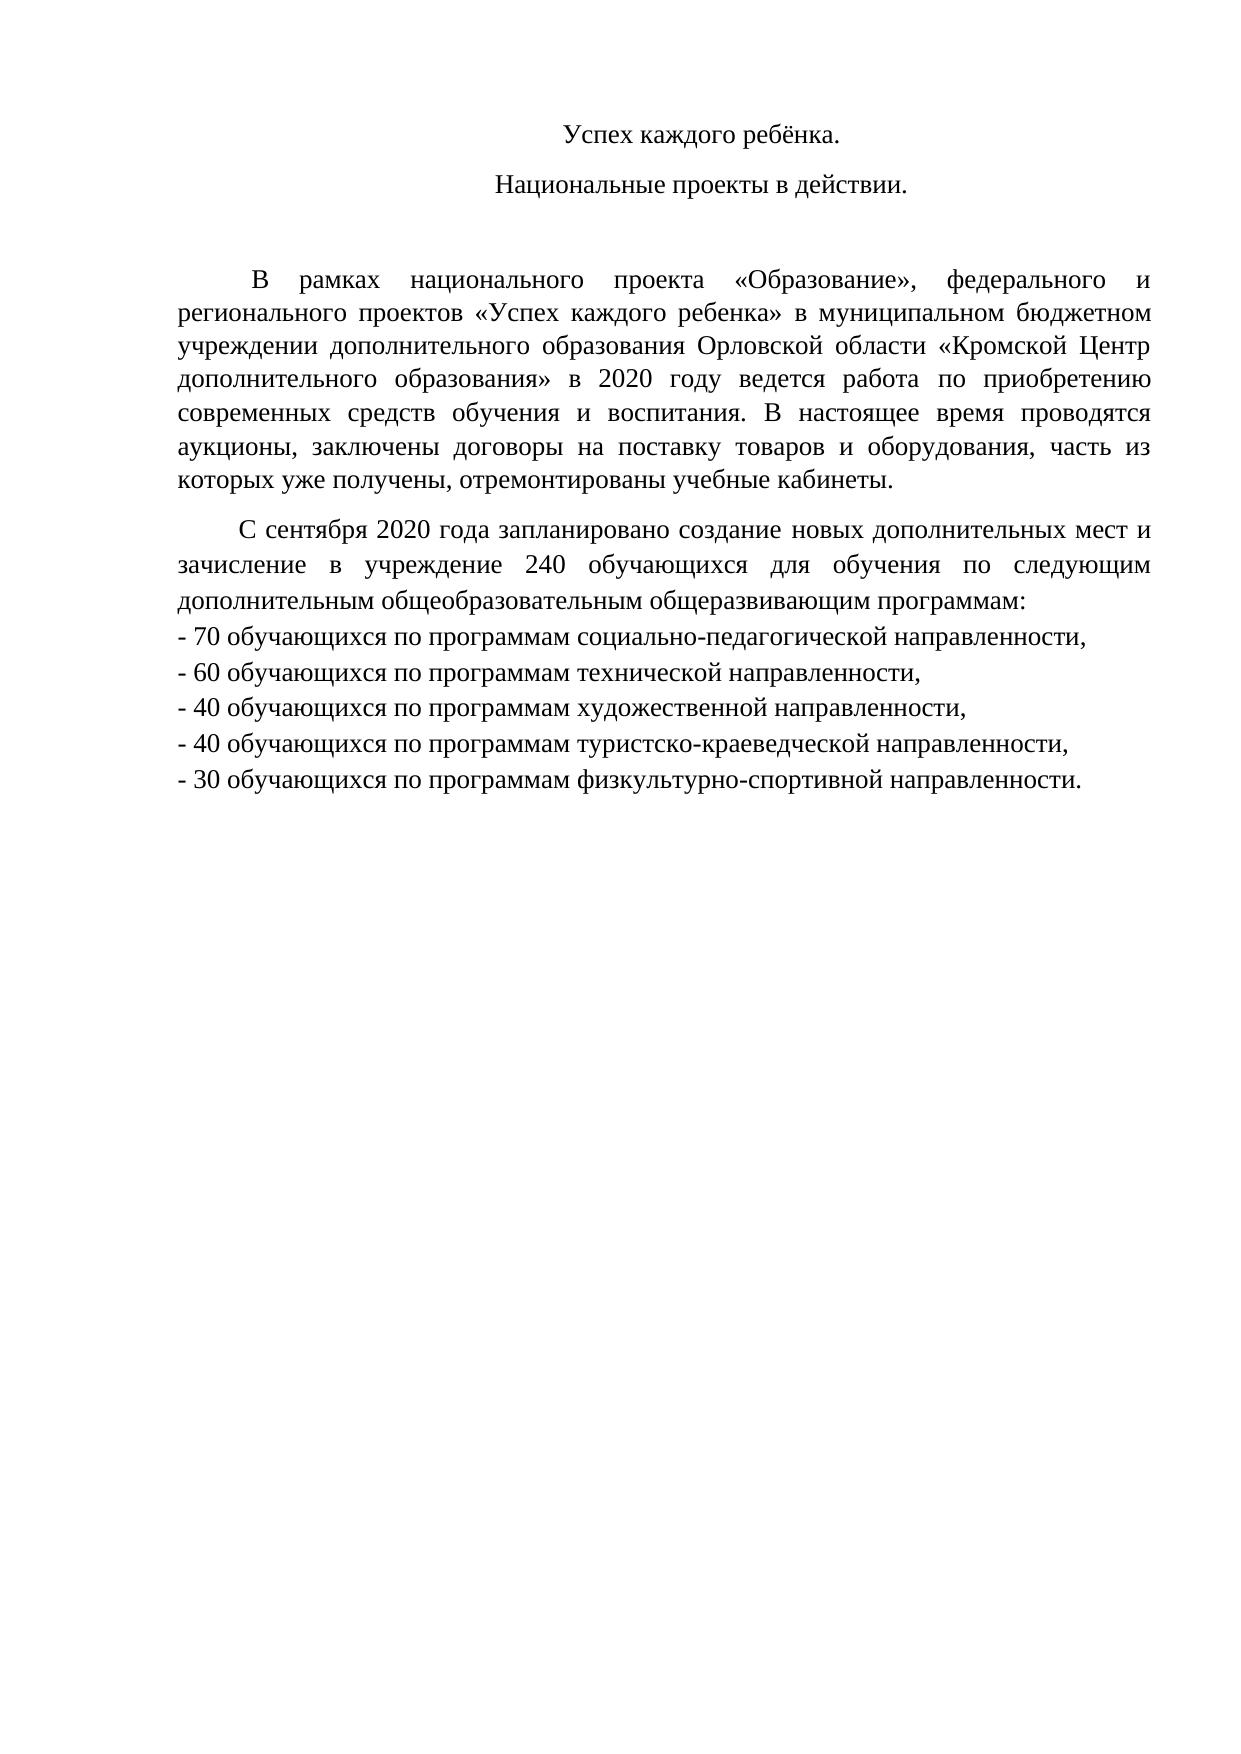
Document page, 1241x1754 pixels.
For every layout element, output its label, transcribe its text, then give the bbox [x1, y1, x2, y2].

text - 30 обучающихся по программам физкультурно-спортивной направленности. [177, 763, 1152, 794]
text - 70 обучающихся по программам социально-педагогической направленности, [177, 620, 1152, 651]
text - 40 обучающихся по программам туристско-краеведческой направленности, [177, 727, 1152, 758]
text - 60 обучающихся по программам технической направленности, [177, 656, 1152, 687]
text Национальные проекты в действии. [177, 168, 1152, 199]
text - 40 обучающихся по программам художественной направленности, [177, 691, 1152, 723]
text С сентября 2020 года запланировано создание новых дополнительных мест и зачисление в учреждение 240 обучающихся для обучения по следующим дополнительным общеобразовательным общеразвивающим программам: [177, 513, 1152, 615]
text Успех каждого ребёнка. [177, 118, 1152, 149]
text В рамках национального проекта «Образование», федерального и регионального проектов «Успех каждого ребенка» в муниципальном бюджетном учреждении дополнительного образования Орловской области «Кромской Центр дополнительного образования» в 2020 году ведется работа по приобретению современных средств обучения и воспитания. В настоящее время проводятся аукционы, заключены договоры на поставку товаров и оборудования, часть из которых уже получены, отремонтированы учебные кабинеты. [177, 264, 1152, 494]
